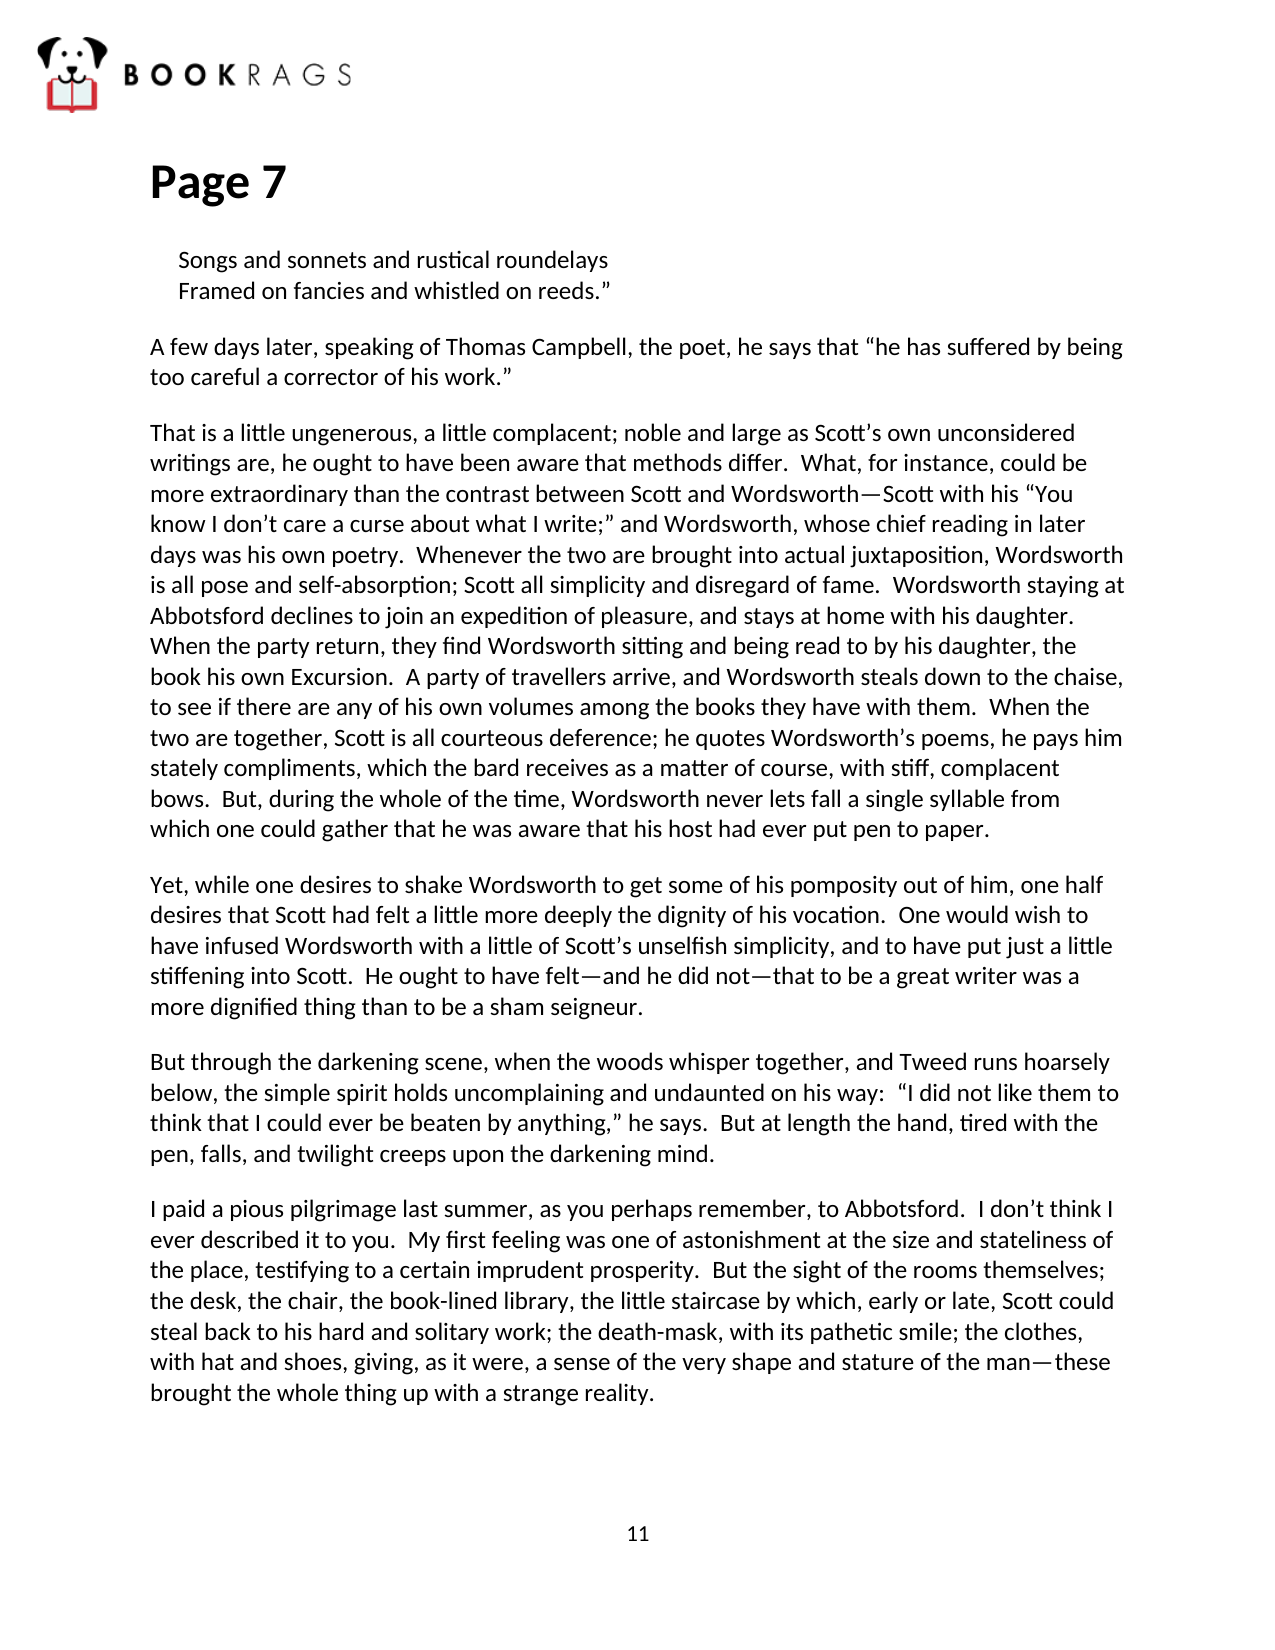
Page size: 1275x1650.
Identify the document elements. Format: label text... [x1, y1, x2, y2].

text That is a little ungenerous, a little complacent; noble and large as Scott’s own unconsidered writings are, he ought to have been aware that methods differ. What, for instance, could be more extraordinary than the contrast between Scott and Wordsworth—­Scott with his “You know I don’t care a curse about what I write;” and Wordsworth, whose chief reading in later days was his own poetry. Whenever the two are brought into actual juxtaposition, Wordsworth is all pose and self-absorption; Scott all simplicity and disregard of fame. Wordsworth staying at Abbotsford declines to join an expedition of pleasure, and stays at home with his daughter. When the party return, they find Wordsworth sitting and being read to by his daughter, the book his own Excursion. A party of travellers arrive, and Wordsworth steals down to the chaise, to see if there are any of his own volumes among the books they have with them. When the two are together, Scott is all courteous deference; he quotes Wordsworth’s poems, he pays him stately compliments, which the bard receives as a matter of course, with stiff, complacent bows. But, during the whole of the time, Wordsworth never lets fall a single syllable from which one could gather that he was aware that his host had ever put pen to paper. [150, 417, 1125, 844]
picture [37, 37, 351, 113]
text Page 7 [150, 150, 1125, 211]
text I paid a pious pilgrimage last summer, as you perhaps remember, to Abbotsford. I don’t think I ever described it to you. My first feeling was one of astonishment at the size and stateliness of the place, testifying to a certain imprudent prosperity. But the sight of the rooms themselves; the desk, the chair, the book-lined library, the little staircase by which, early or late, Scott could steal back to his hard and solitary work; the death-mask, with its pathetic smile; the clothes, with hat and shoes, giving, as it were, a sense of the very shape and stature of the man—­these brought the whole thing up with a strange reality. [150, 1194, 1125, 1407]
text But through the darkening scene, when the woods whisper together, and Tweed runs hoarsely below, the simple spirit holds uncomplaining and undaunted on his way: “I did not like them to think that I could ever be beaten by anything,” he says. But at length the hand, tired with the pen, falls, and twilight creeps upon the darkening mind. [150, 1047, 1125, 1169]
text Songs and sonnets and rustical roundelays Framed on fancies and whistled on reeds.” [150, 244, 1125, 306]
text A few days later, speaking of Thomas Campbell, the poet, he says that “he has suffered by being too careful a corrector of his work.” [150, 331, 1125, 392]
text Yet, while one desires to shake Wordsworth to get some of his pomposity out of him, one half desires that Scott had felt a little more deeply the dignity of his vocation. One would wish to have infused Wordsworth with a little of Scott’s unselfish simplicity, and to have put just a little stiffening into Scott. He ought to have felt—­and he did not—­that to be a great writer was a more dignified thing than to be a sham seigneur. [150, 869, 1125, 1022]
